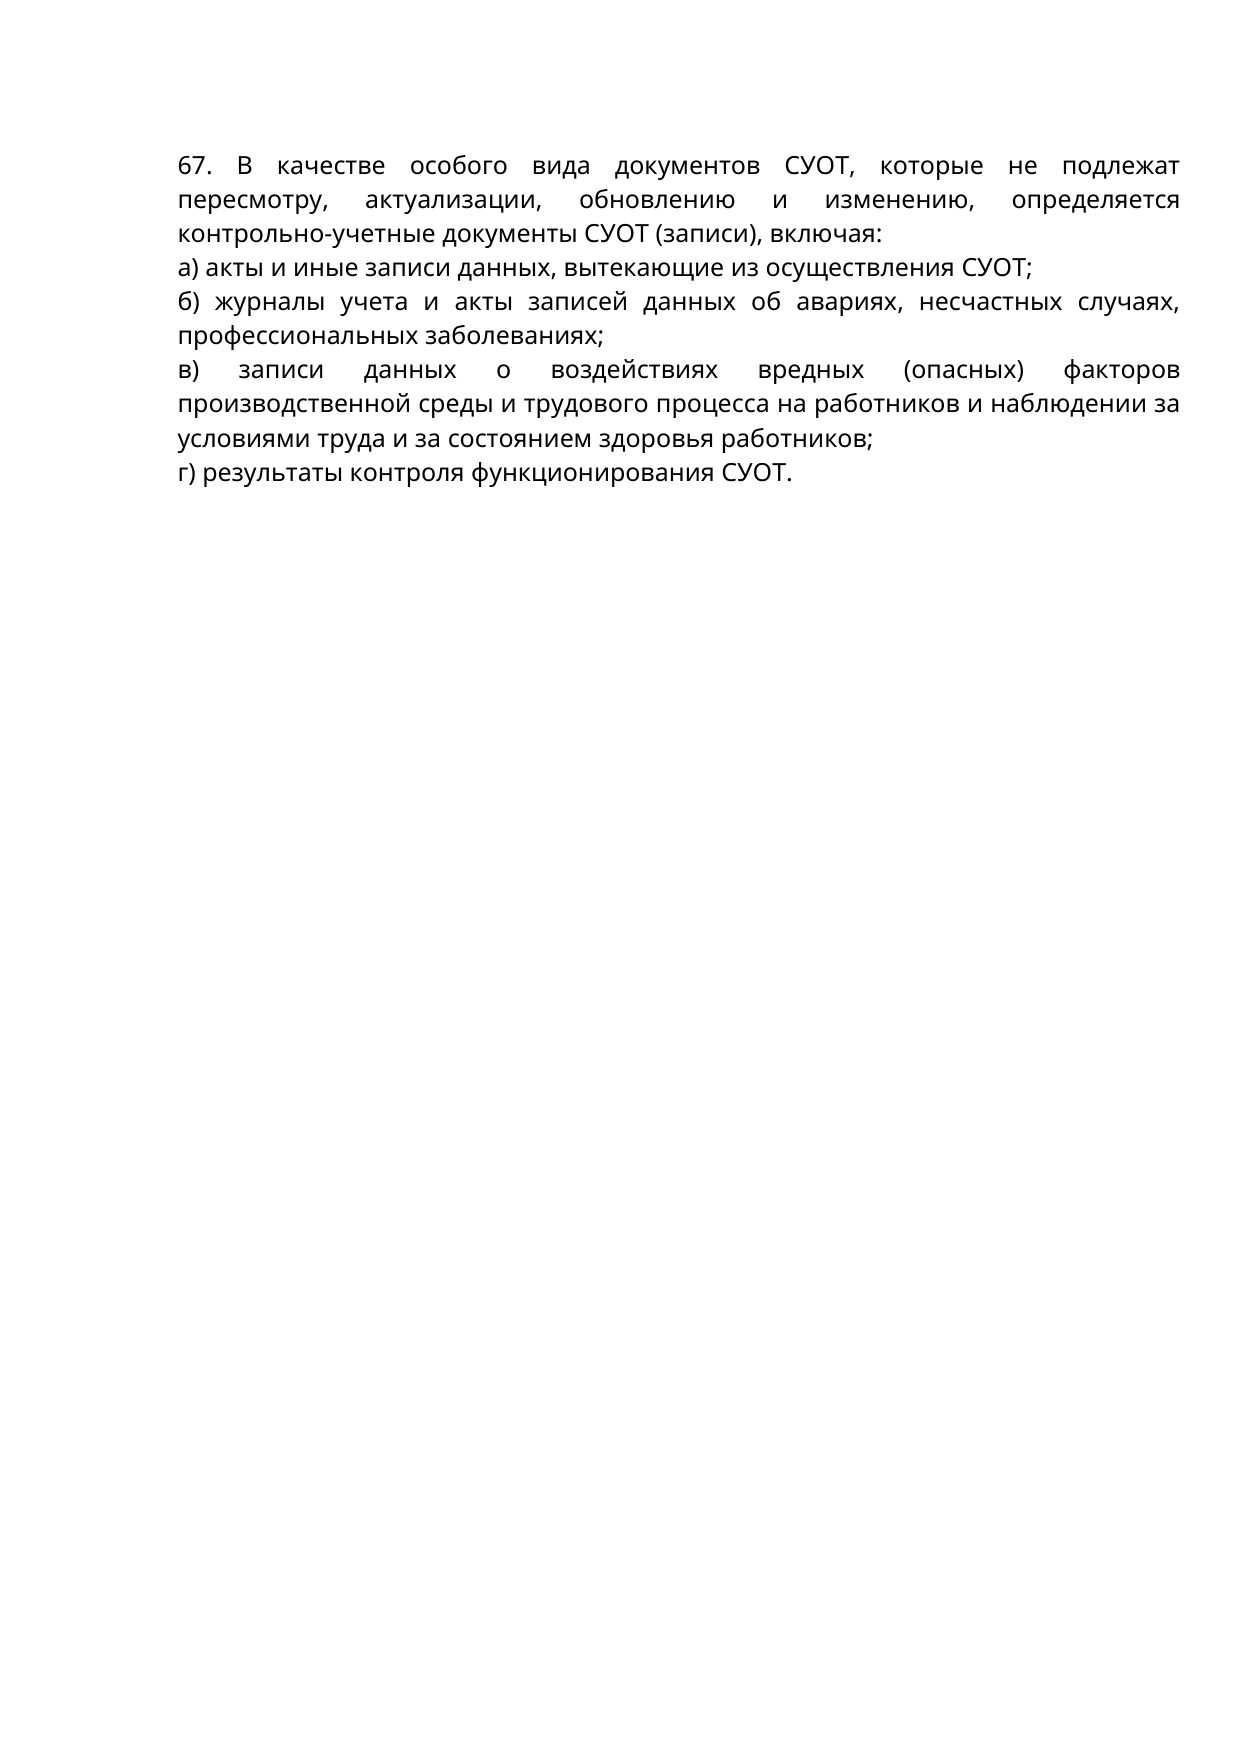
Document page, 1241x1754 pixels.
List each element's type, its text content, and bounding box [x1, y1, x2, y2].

text г) результаты контроля функционирования СУОТ. [177, 454, 1181, 488]
text б) журналы учета и акты записей данных об авариях, несчастных случаях, профессиональных заболеваниях; [177, 284, 1181, 352]
text а) акты и иные записи данных, вытекающие из осуществления СУОТ; [177, 250, 1181, 284]
text в) записи данных о воздействиях вредных (опасных) факторов производственной среды и трудового процесса на работников и наблюдении за условиями труда и за состоянием здоровья работников; [177, 352, 1181, 454]
text 67. В качестве особого вида документов СУОТ, которые не подлежат пересмотру, актуализации, обновлению и изменению, определяется контрольно-учетные документы СУОТ (записи), включая: [177, 148, 1181, 250]
